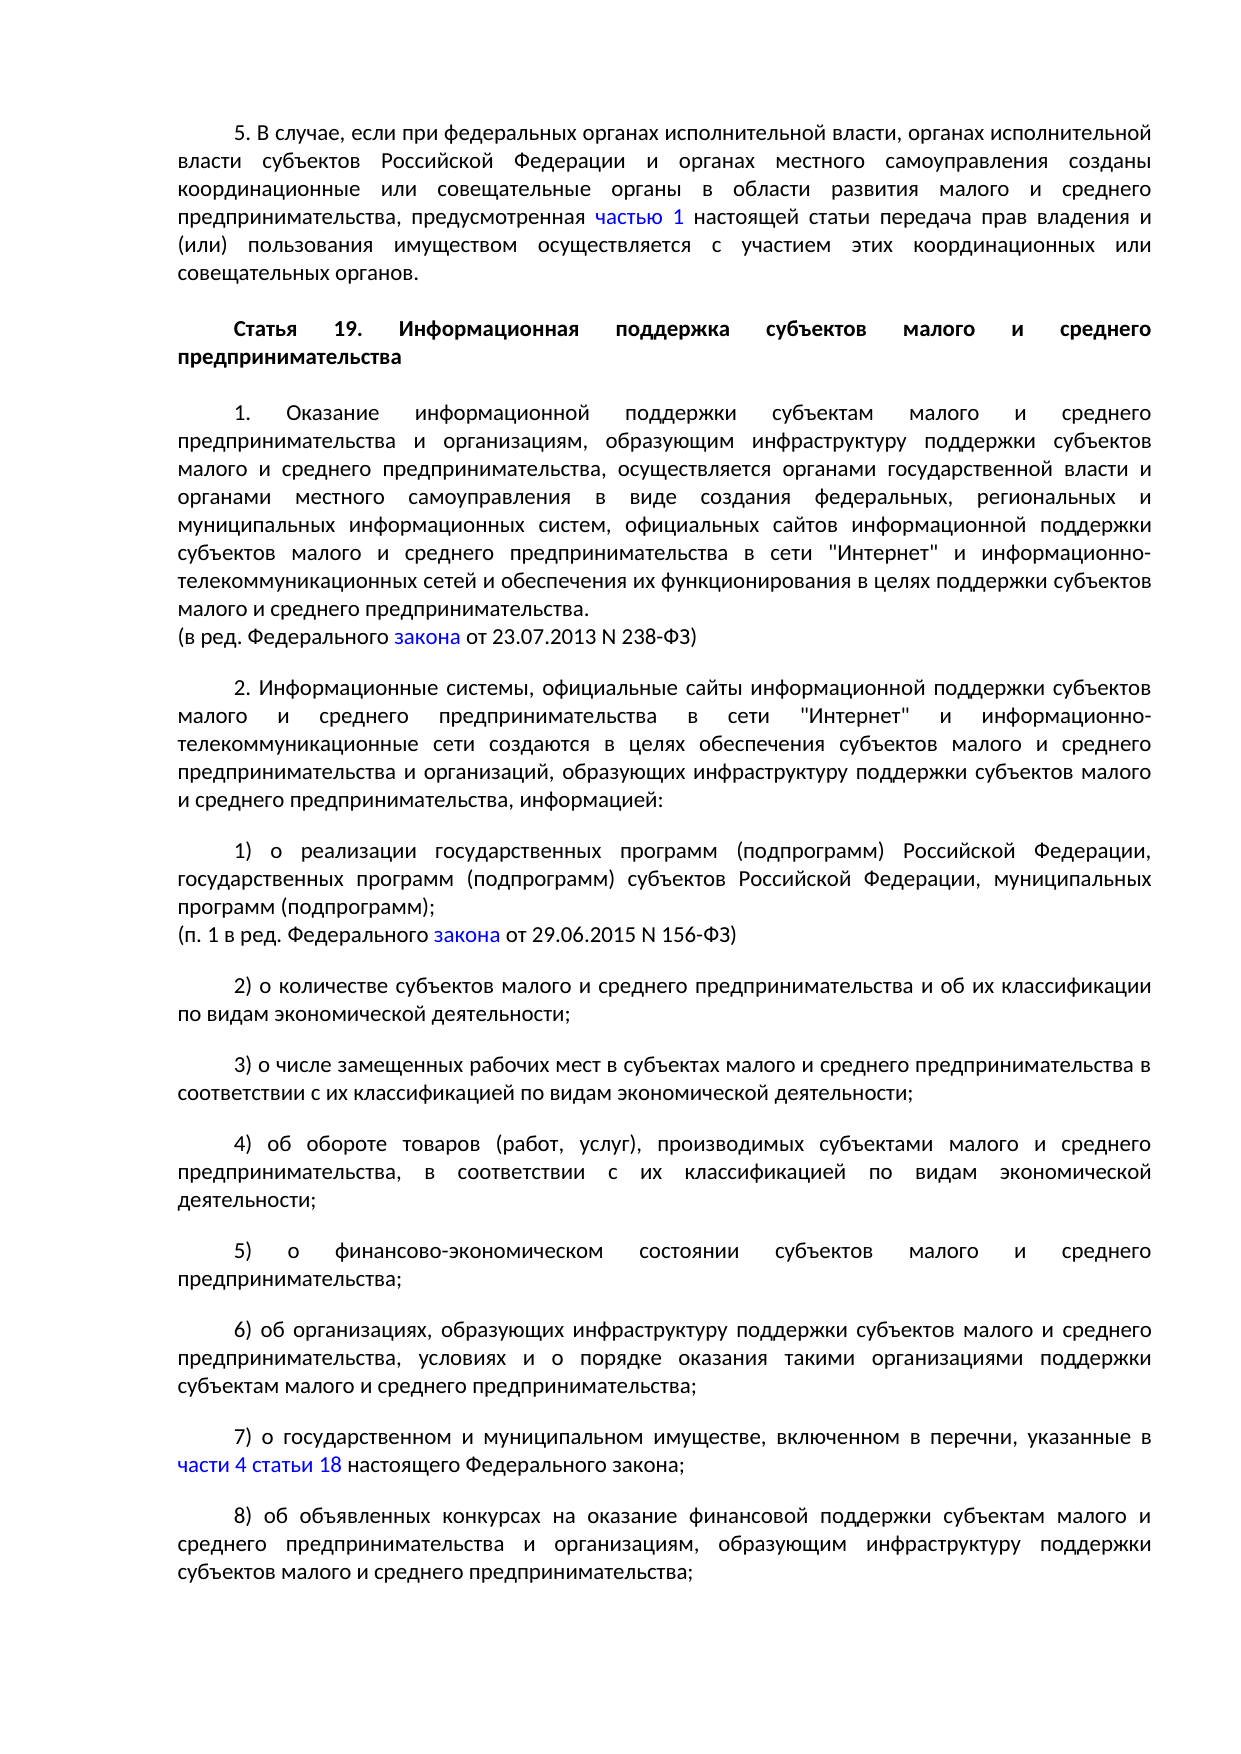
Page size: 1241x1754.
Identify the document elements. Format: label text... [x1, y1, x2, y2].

text 2. Информационные системы, официальные сайты информационной поддержки субъектов малого и среднего предпринимательства в сети "Интернет" и информационно-телекоммуникационные сети создаются в целях обеспечения субъектов малого и среднего предпринимательства и организаций, образующих инфраструктуру поддержки субъектов малого и среднего предпринимательства, информацией: [177, 673, 1152, 813]
text (п. 1 в ред. Федерального закона от 29.06.2015 N 156-ФЗ) [177, 921, 1152, 948]
text 6) об организациях, образующих инфраструктуру поддержки субъектов малого и среднего предпринимательства, условиях и о порядке оказания такими организациями поддержки субъектам малого и среднего предпринимательства; [177, 1315, 1152, 1399]
text 1) о реализации государственных программ (подпрограмм) Российской Федерации, государственных программ (подпрограмм) субъектов Российской Федерации, муниципальных программ (подпрограмм); [177, 836, 1152, 921]
text 7) о государственном и муниципальном имуществе, включенном в перечни, указанные в части 4 статьи 18 настоящего Федерального закона; [177, 1422, 1152, 1478]
text 1. Оказание информационной поддержки субъектам малого и среднего предпринимательства и организациям, образующим инфраструктуру поддержки субъектов малого и среднего предпринимательства, осуществляется органами государственной власти и органами местного самоуправления в виде создания федеральных, региональных и муниципальных информационных систем, официальных сайтов информационной поддержки субъектов малого и среднего предпринимательства в сети "Интернет" и информационно-телекоммуникационных сетей и обеспечения их функционирования в целях поддержки субъектов малого и среднего предпринимательства. [177, 398, 1152, 622]
text 2) о количестве субъектов малого и среднего предпринимательства и об их классификации по видам экономической деятельности; [177, 971, 1152, 1027]
text 5. В случае, если при федеральных органах исполнительной власти, органах исполнительной власти субъектов Российской Федерации и органах местного самоуправления созданы координационные или совещательные органы в области развития малого и среднего предпринимательства, предусмотренная частью 1 настоящей статьи передача прав владения и (или) пользования имуществом осуществляется с участием этих координационных или совещательных органов. [177, 118, 1152, 286]
text 5) о финансово-экономическом состоянии субъектов малого и среднего предпринимательства; [177, 1236, 1152, 1292]
text 8) об объявленных конкурсах на оказание финансовой поддержки субъектам малого и среднего предпринимательства и организациям, образующим инфраструктуру поддержки субъектов малого и среднего предпринимательства; [177, 1501, 1152, 1585]
text (в ред. Федерального закона от 23.07.2013 N 238-ФЗ) [177, 622, 1152, 651]
text 3) о числе замещенных рабочих мест в субъектах малого и среднего предпринимательства в соответствии с их классификацией по видам экономической деятельности; [177, 1050, 1152, 1106]
text 4) об обороте товаров (работ, услуг), производимых субъектами малого и среднего предпринимательства, в соответствии с их классификацией по видам экономической деятельности; [177, 1129, 1152, 1213]
title Статья 19. Информационная поддержка субъектов малого и среднего предпринимательства [177, 314, 1152, 370]
